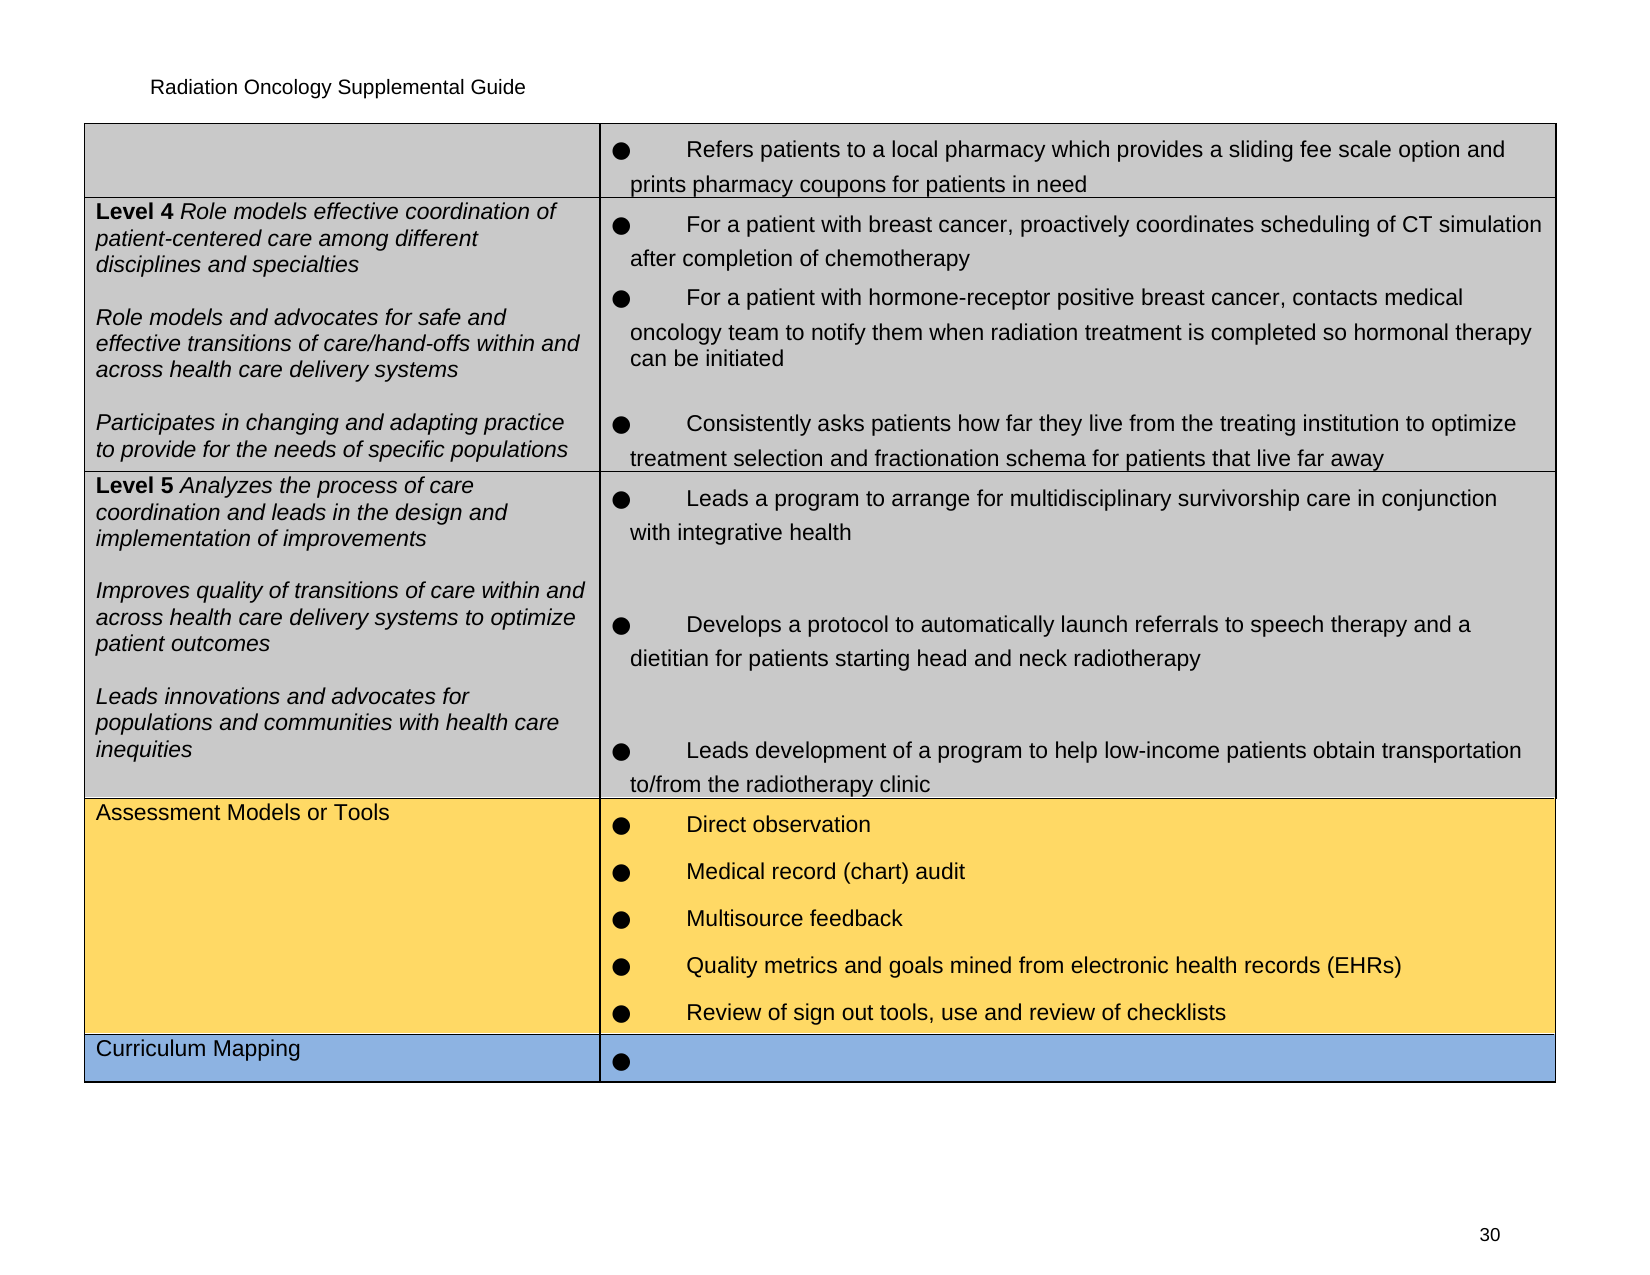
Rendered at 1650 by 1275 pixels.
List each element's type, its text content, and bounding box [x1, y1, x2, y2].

table_cell [601, 1034, 1555, 1081]
table_cell Curriculum Mapping [85, 1035, 599, 1081]
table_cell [85, 124, 599, 197]
table_cell For a patient with breast cancer, proactively coordinates scheduling of CT simulation after completion of chemotherapy For a patient with hormone-receptor positive breast cancer, contacts medical oncology team to notify them when radiation treatment is completed so hormonal therapy can be initiated Consistently asks patients how far they live from the treating institution to optimize treatment selection and fractionation schema for patients that live far away [601, 198, 1555, 471]
table_cell Level 5 Analyzes the process of care coordination and leads in the design and implementation of improvements Improves quality of transitions of care within and across health care delivery systems to optimize patient outcomes Leads innovations and advocates for populations and communities with health care inequities [85, 472, 599, 797]
table_cell Direct observation Medical record (chart) audit Multisource feedback Quality metrics and goals mined from electronic health records (EHRs) Review of sign out tools, use and review of checklists [601, 798, 1555, 1033]
table_cell Level 4 Role models effective coordination of patient-centered care among different disciplines and specialties Role models and advocates for safe and effective transitions of care/hand-offs within and across health care delivery systems Participates in changing and adapting practice to provide for the needs of specific populations [85, 198, 599, 471]
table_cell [601, 124, 1555, 197]
table_cell Assessment Models or Tools [85, 799, 599, 1033]
table_cell Leads a program to arrange for multidisciplinary survivorship care in conjunction with integrative health Develops a protocol to automatically launch referrals to speech therapy and a dietitian for patients starting head and neck radiotherapy Leads development of a program to help low-income patients obtain transportation to/from the radiotherapy clinic [601, 472, 1555, 797]
